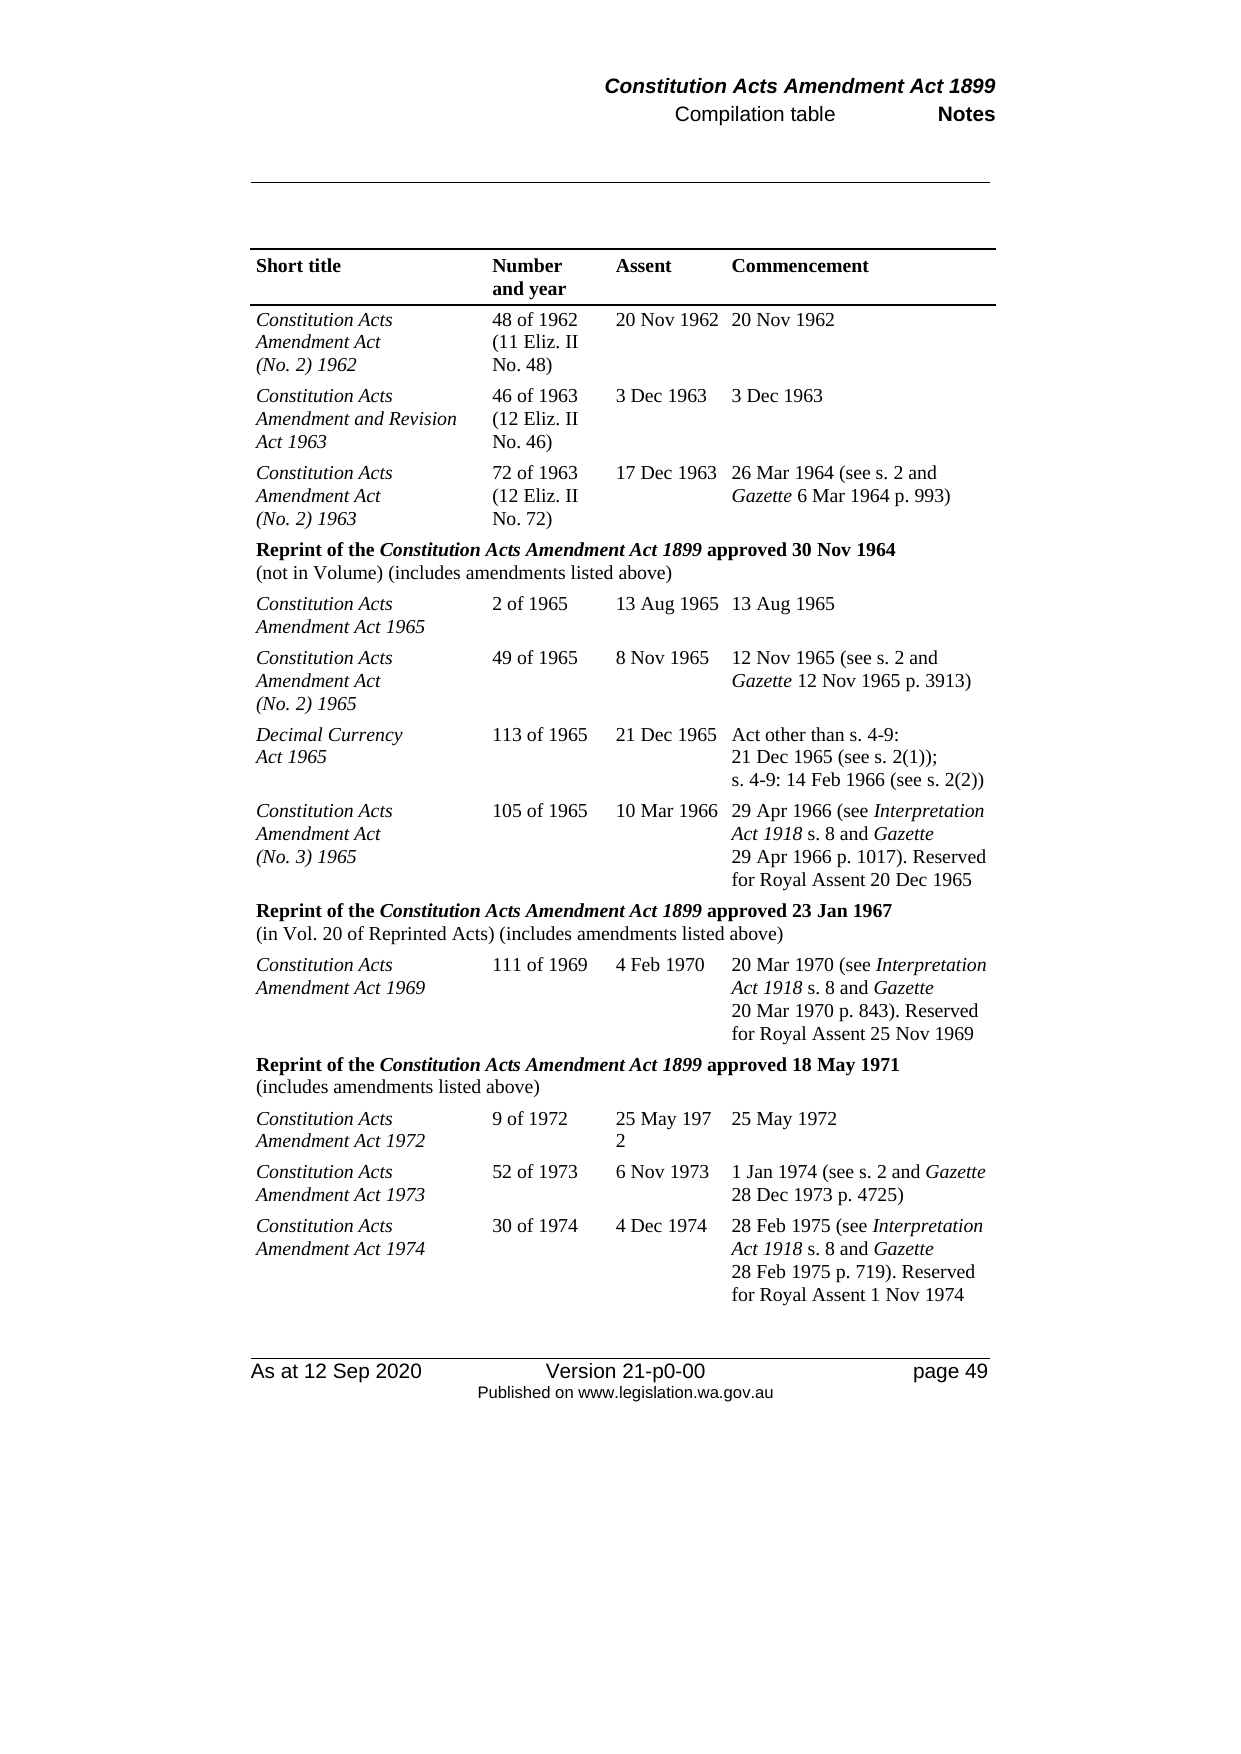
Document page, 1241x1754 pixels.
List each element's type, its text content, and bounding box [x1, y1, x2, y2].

table_cell Constitution Acts Amendment Act (No. 2) 1962 [250, 306, 486, 380]
table_cell 13 Aug 1965 [726, 588, 996, 642]
table_cell 28 Feb 1975 (see Interpretation Act 1918 s. 8 and Gazette 28 Feb 1975 p. 719). Reserved for Royal Assent 1 Nov 1974 [726, 1210, 996, 1310]
table_cell 4 Feb 1970 [610, 949, 726, 1048]
table_cell 17 Dec 1963 [610, 457, 726, 534]
table_cell Constitution Acts Amendment Act 1969 [250, 949, 486, 1048]
table_cell 25 May 1972 [726, 1103, 996, 1156]
table_cell Constitution Acts Amendment Act (No. 3) 1965 [250, 795, 486, 895]
table_header Assent [610, 250, 726, 303]
table_cell 113 of 1965 [486, 719, 610, 795]
table_cell 1 Jan 1974 (see s. 2 and Gazette 28 Dec 1973 p. 4725) [726, 1156, 996, 1210]
table_cell 49 of 1965 [486, 642, 610, 718]
table_cell 72 of 1963 (12 Eliz. II No. 72) [486, 457, 610, 534]
table_header Number and year [486, 250, 610, 303]
table_cell Constitution Acts Amendment Act 1972 [250, 1103, 486, 1156]
table_cell Act other than s. 4-9: 21 Dec 1965 (see s. 2(1)); s. 4-9: 14 Feb 1966 (see s. 2(2)) [726, 719, 996, 795]
table_cell 21 Dec 1965 [610, 719, 726, 795]
table_cell Constitution Acts Amendment Act 1974 [250, 1210, 486, 1310]
table_cell 3 Dec 1963 [610, 380, 726, 457]
table_cell 29 Apr 1966 (see Interpretation Act 1918 s. 8 and Gazette 29 Apr 1966 p. 1017). Reserved for Royal Assent 20 Dec 1965 [726, 795, 996, 895]
table_cell 111 of 1969 [486, 949, 610, 1048]
table_cell 8 Nov 1965 [610, 642, 726, 718]
table_cell 12 Nov 1965 (see s. 2 and Gazette 12 Nov 1965 p. 3913) [726, 642, 996, 718]
table_cell 13 Aug 1965 [610, 588, 726, 642]
table_cell 4 Dec 1974 [610, 1210, 726, 1310]
table_cell Constitution Acts Amendment Act 1973 [250, 1156, 486, 1210]
table_cell Constitution Acts Amendment and Revision Act 1963 [250, 380, 486, 457]
table_cell Reprint of the Constitution Acts Amendment Act 1899 approved 18 May 1971 (includes amendments listed above) [250, 1049, 996, 1102]
table_cell 6 Nov 1973 [610, 1156, 726, 1210]
table_header Commencement [726, 250, 996, 303]
table_cell 46 of 1963 (12 Eliz. II No. 46) [486, 380, 610, 457]
table_cell Reprint of the Constitution Acts Amendment Act 1899 approved 23 Jan 1967 (in Vol. 20 of Reprinted Acts) (includes amendments listed above) [250, 895, 996, 949]
table_cell 30 of 1974 [486, 1210, 610, 1310]
table_cell 20 Nov 1962 [610, 306, 726, 380]
table_cell 26 Mar 1964 (see s. 2 and Gazette 6 Mar 1964 p. 993) [726, 457, 996, 534]
table_cell 105 of 1965 [486, 795, 610, 895]
table_cell 2 of 1965 [486, 588, 610, 642]
table_cell 3 Dec 1963 [726, 380, 996, 457]
table_cell Reprint of the Constitution Acts Amendment Act 1899 approved 30 Nov 1964 (not in Volume) (includes amendments listed above) [250, 534, 996, 588]
table_cell Constitution Acts Amendment Act (No. 2) 1965 [250, 642, 486, 718]
table_cell Decimal Currency Act 1965 [250, 719, 486, 795]
table_cell 10 Mar 1966 [610, 795, 726, 895]
table_cell 20 Nov 1962 [726, 306, 996, 380]
table_cell 52 of 1973 [486, 1156, 610, 1210]
table_header Short title [250, 250, 486, 303]
table_cell 48 of 1962 (11 Eliz. II No. 48) [486, 306, 610, 380]
table_cell 9 of 1972 [486, 1103, 610, 1156]
table_cell 20 Mar 1970 (see Interpretation Act 1918 s. 8 and Gazette 20 Mar 1970 p. 843). Reserved for Royal Assent 25 Nov 1969 [726, 949, 996, 1048]
table_cell Constitution Acts Amendment Act 1965 [250, 588, 486, 642]
table_cell 25 May 1972 [610, 1103, 726, 1156]
table_cell Constitution Acts Amendment Act (No. 2) 1963 [250, 457, 486, 534]
